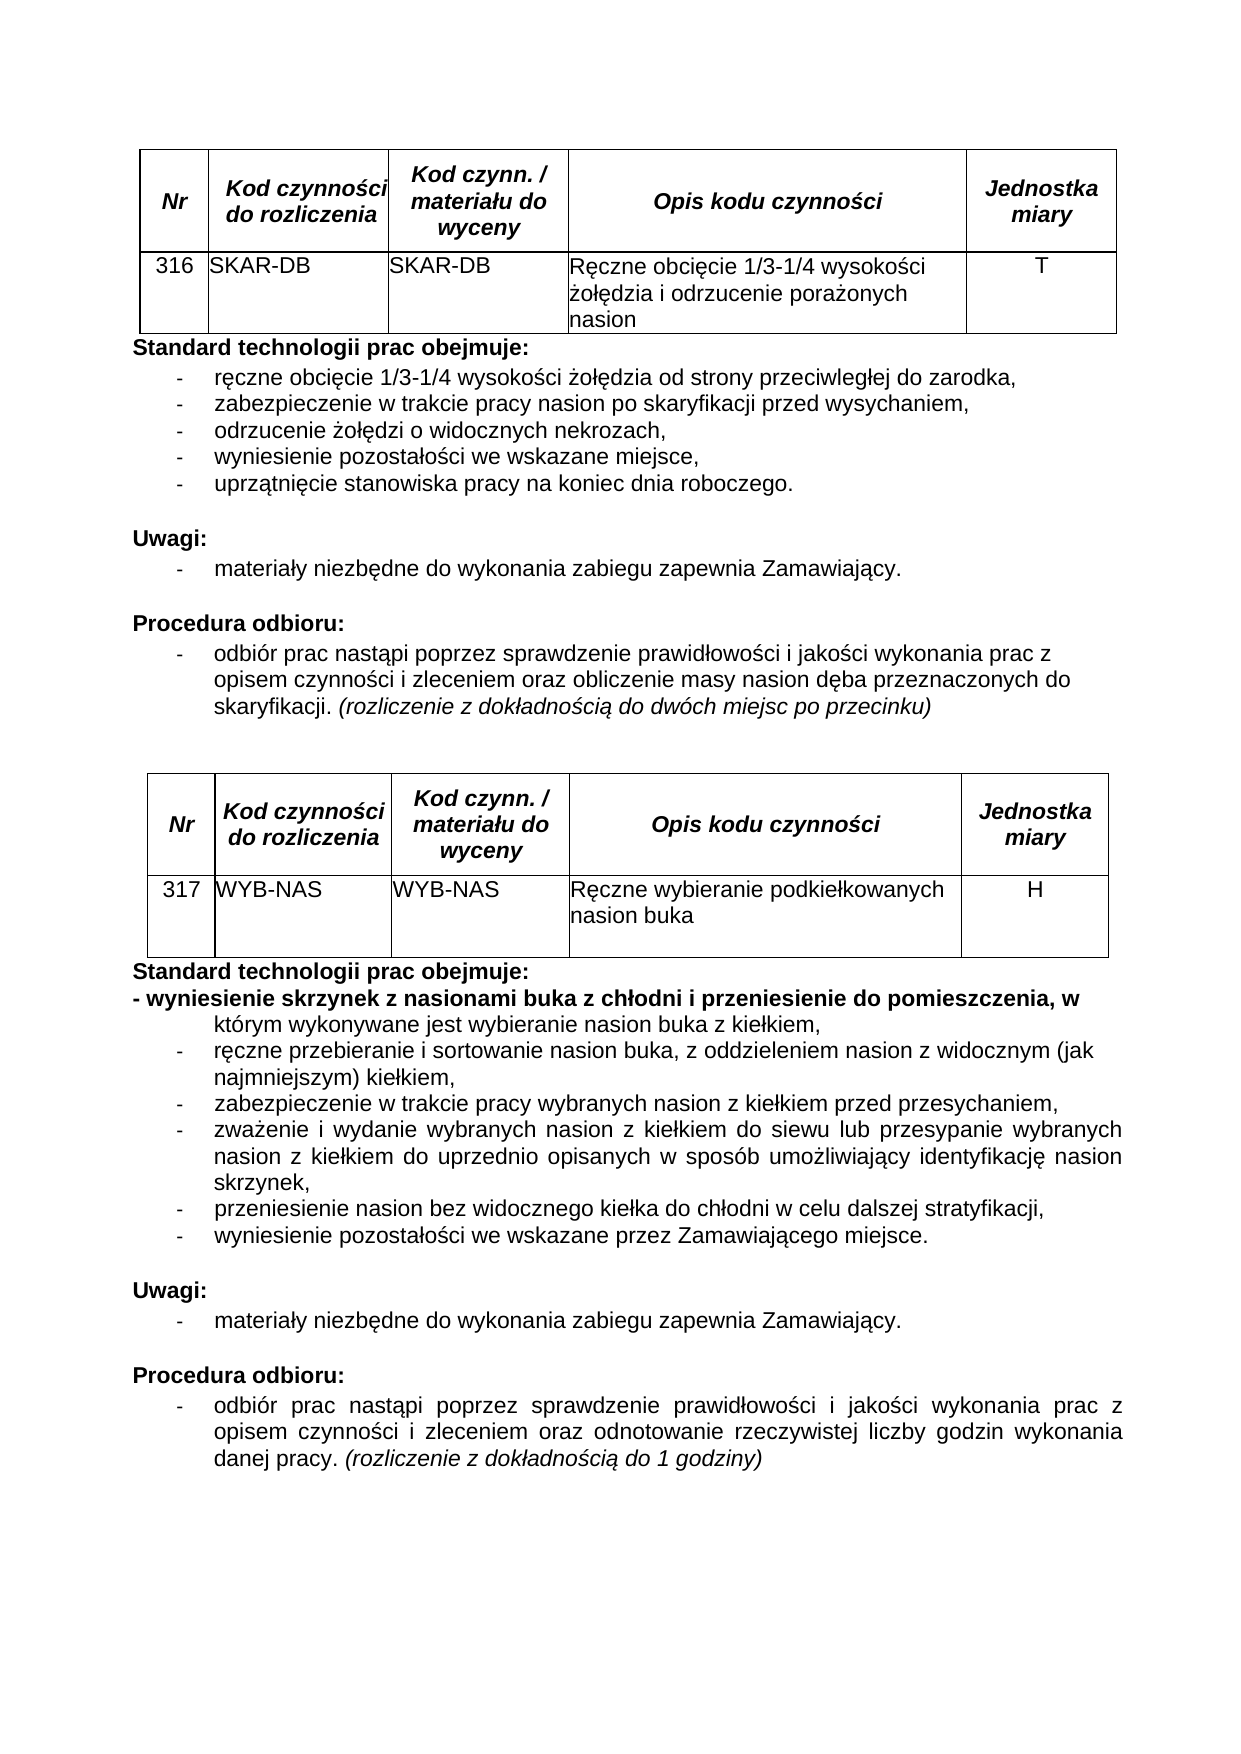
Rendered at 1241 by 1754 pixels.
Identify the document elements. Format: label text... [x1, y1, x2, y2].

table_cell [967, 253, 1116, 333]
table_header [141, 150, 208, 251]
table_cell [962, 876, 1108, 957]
list zważenie i wydanie wybranych nasion z kiełkiem do siewu lub przesypanie wybranych nasion z kiełkiem do uprzednio opisanych w sposób umożliwiający identyfikację nasion skrzynek, [176, 1116, 1124, 1195]
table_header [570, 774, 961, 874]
list wyniesienie pozostałości we wskazane przez Zamawiającego miejsce. [132, 1222, 1124, 1248]
list uprzątnięcie stanowiska pracy na koniec dnia roboczego. [132, 469, 1124, 496]
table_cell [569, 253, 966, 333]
list zabezpieczenie w trakcie pracy wybranych nasion z kiełkiem przed przesychaniem, [132, 1090, 1124, 1116]
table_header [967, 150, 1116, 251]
text Procedura odbioru: [132, 1362, 1124, 1389]
list zabezpieczenie w trakcie pracy nasion po skaryfikacji przed wysychaniem, [132, 390, 1124, 417]
list ręczne przebieranie i sortowanie nasion buka, z oddzieleniem nasion z widocznym (jak najmniejszym) kiełkiem, [176, 1037, 1124, 1090]
list odbiór prac nastąpi poprzez sprawdzenie prawidłowości i jakości wykonania prac z opisem czynności i zleceniem oraz obliczenie masy nasion dęba przeznaczonych do skaryfikacji. (rozliczenie z dokładnością do dwóch miejsc po przecinku) [176, 640, 1124, 719]
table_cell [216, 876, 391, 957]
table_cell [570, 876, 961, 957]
text Standard technologii prac obejmuje: [132, 958, 1124, 984]
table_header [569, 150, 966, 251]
text Procedura odbioru: [132, 610, 1124, 637]
list materiały niezbędne do wykonania zabiegu zapewnia Zamawiający. [132, 1307, 1124, 1333]
text Uwagi: [132, 525, 1124, 551]
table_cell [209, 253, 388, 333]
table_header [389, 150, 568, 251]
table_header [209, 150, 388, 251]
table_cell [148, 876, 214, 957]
text którym wykonywane jest wybieranie nasion buka z kiełkiem, [132, 1011, 1124, 1037]
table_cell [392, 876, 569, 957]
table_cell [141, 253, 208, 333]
list przeniesienie nasion bez widocznego kiełka do chłodni w celu dalszej stratyfikacji, [132, 1195, 1124, 1222]
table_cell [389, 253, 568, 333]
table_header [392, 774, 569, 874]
text Uwagi: [132, 1277, 1124, 1303]
list materiały niezbędne do wykonania zabiegu zapewnia Zamawiający. [132, 555, 1124, 581]
list odbiór prac nastąpi poprzez sprawdzenie prawidłowości i jakości wykonania prac z opisem czynności i zleceniem oraz odnotowanie rzeczywistej liczby godzin wykonania danej pracy. (rozliczenie z dokładnością do 1 godziny) [176, 1392, 1124, 1471]
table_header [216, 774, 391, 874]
text Standard technologii prac obejmuje: [132, 334, 1124, 361]
text - wyniesienie skrzynek z nasionami buka z chłodni i przeniesienie do pomieszczenia, w [132, 984, 1124, 1011]
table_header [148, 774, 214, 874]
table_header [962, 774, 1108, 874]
list ręczne obcięcie 1/3-1/4 wysokości żołędzia od strony przeciwległej do zarodka, [132, 364, 1124, 390]
list odrzucenie żołędzi o widocznych nekrozach, [132, 417, 1124, 443]
list wyniesienie pozostałości we wskazane miejsce, [132, 443, 1124, 469]
